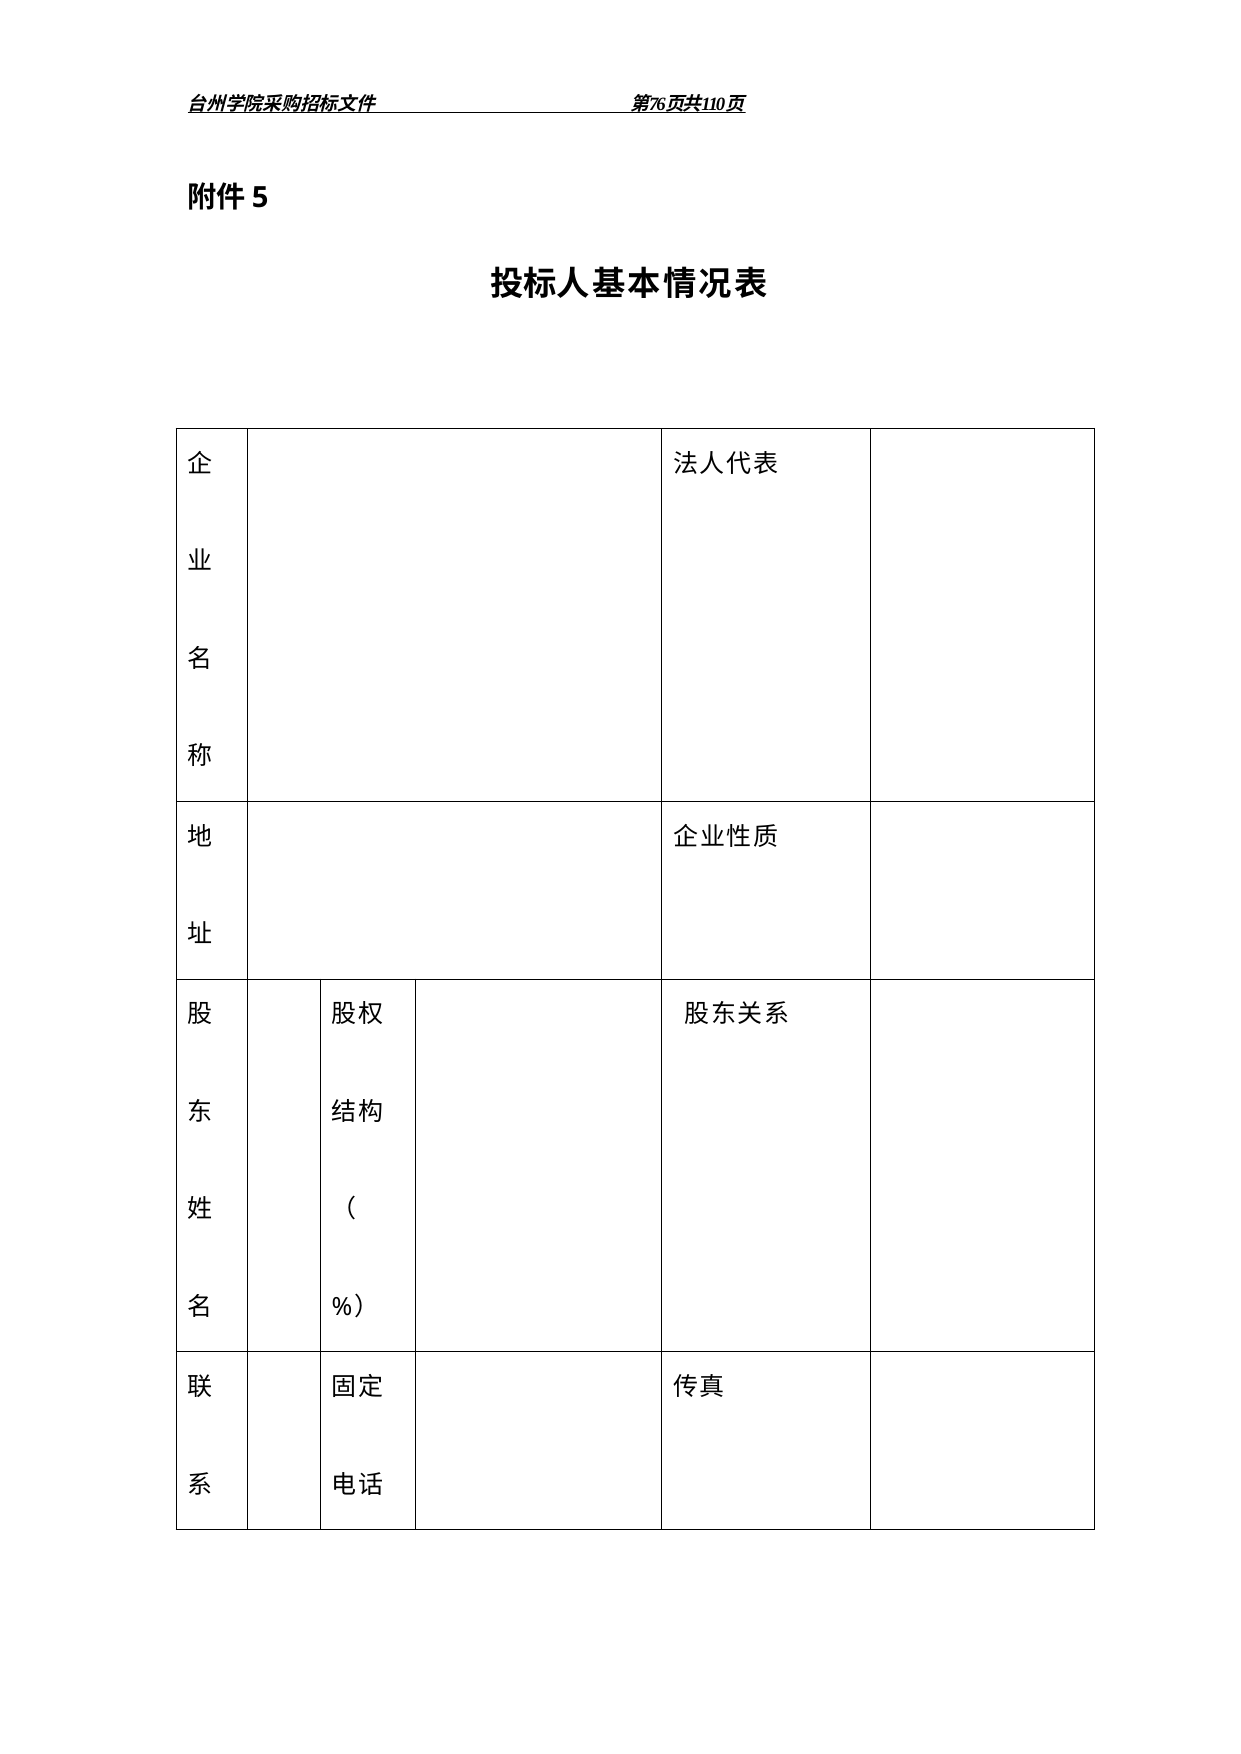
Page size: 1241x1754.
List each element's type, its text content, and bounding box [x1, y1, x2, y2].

table_cell 股权结构（%） [321, 980, 415, 1351]
text 投标人基本情况表 [187, 248, 1053, 313]
table_cell 地址 [177, 802, 247, 978]
table_header [871, 429, 1094, 801]
table_cell 企业性质 [662, 802, 870, 978]
table_cell [248, 1352, 320, 1529]
table_cell [248, 802, 661, 978]
table_cell 传真 [662, 1352, 870, 1529]
table_cell 联系人姓名 [177, 1352, 247, 1529]
table_cell 股东姓名 [177, 980, 247, 1351]
table_cell [871, 980, 1094, 1351]
table_cell [416, 980, 661, 1351]
text 附件5 [187, 162, 1053, 227]
table_cell [248, 980, 320, 1351]
table_cell [871, 1352, 1094, 1529]
table_header 法人代表 [662, 429, 870, 801]
table_cell 固定电话 [321, 1352, 415, 1529]
table_cell [871, 802, 1094, 978]
table_header 企业名称 [177, 429, 247, 801]
table_cell 股东关系 [662, 980, 870, 1351]
table_header [248, 429, 661, 801]
table_cell [416, 1352, 661, 1529]
